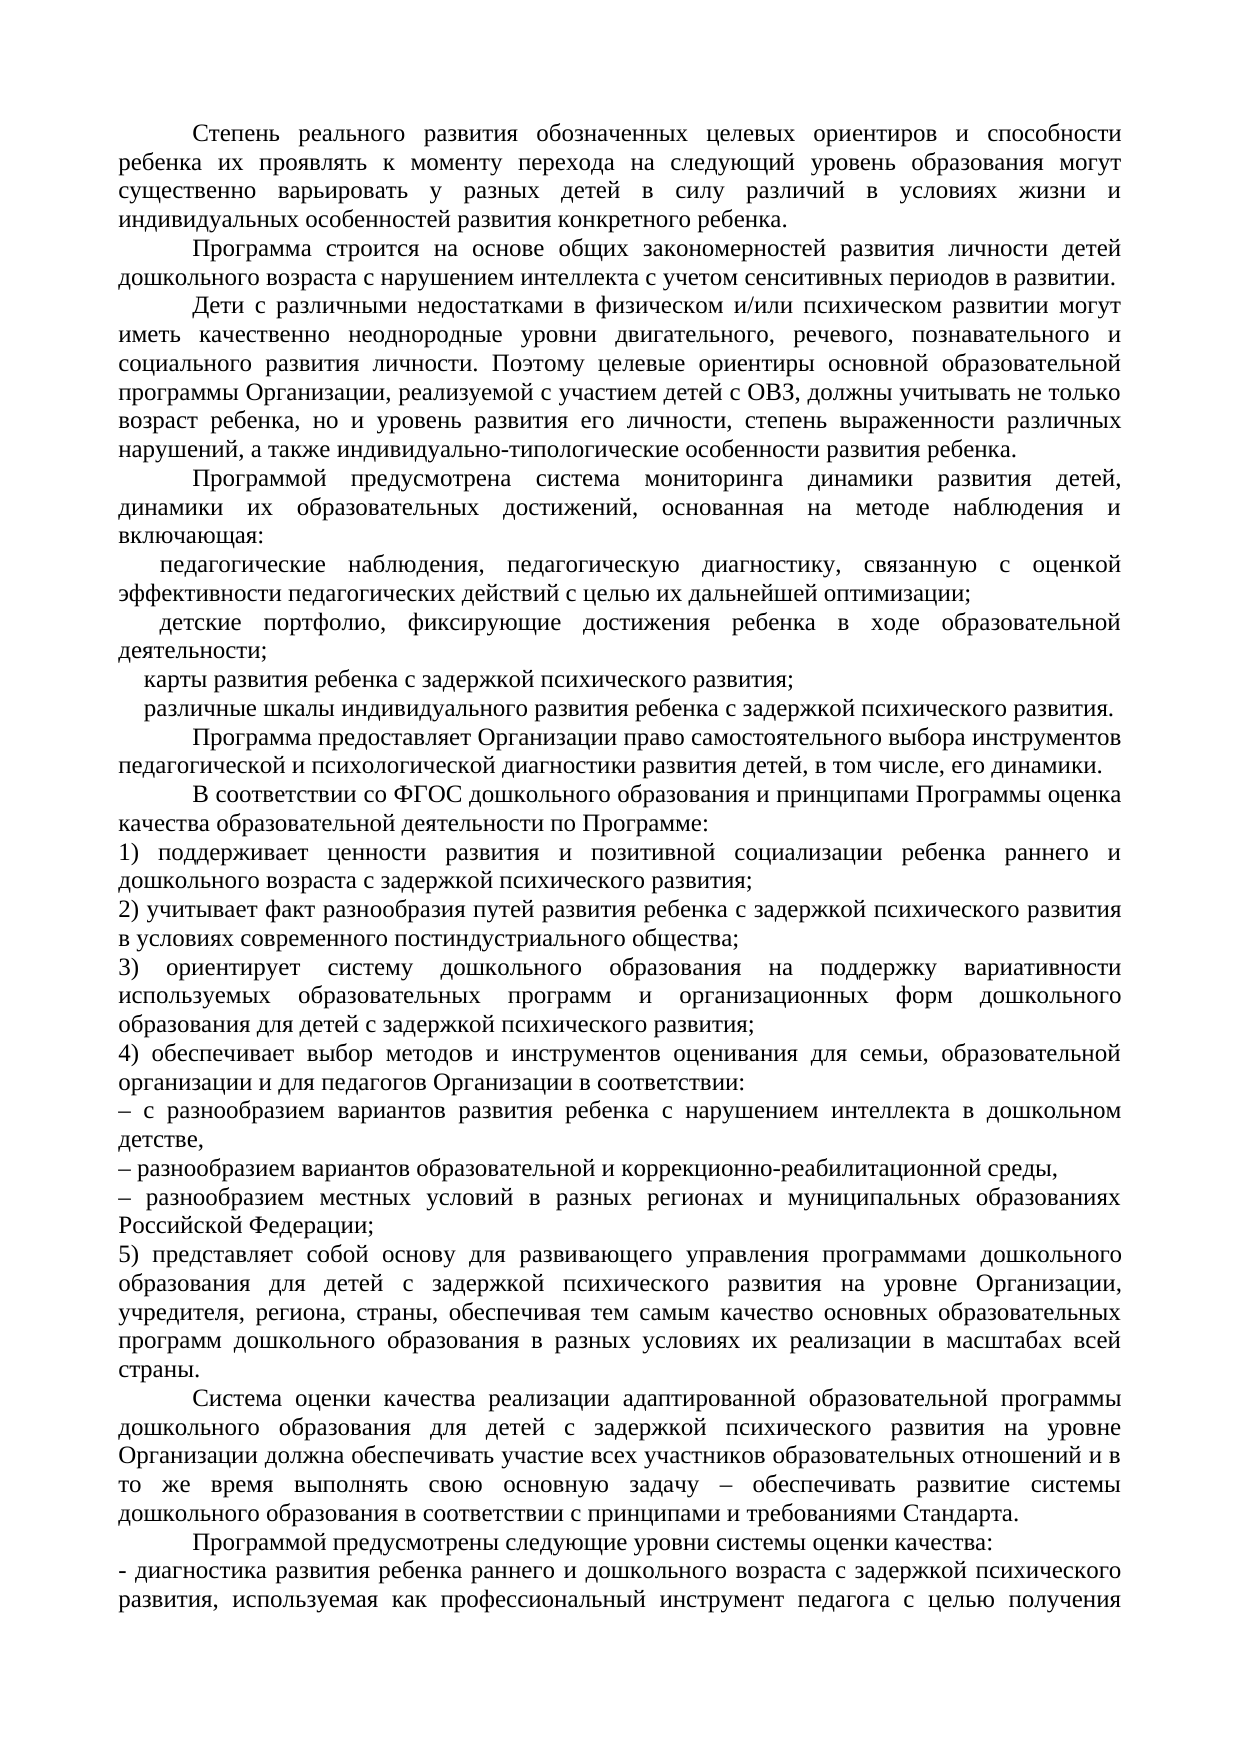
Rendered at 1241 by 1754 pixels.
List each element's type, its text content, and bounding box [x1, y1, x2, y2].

text Программа предоставляет Организации право самостоятельного выбора инструментов педагогической и психологической диагностики развития детей, в том числе, его динамики. [118, 722, 1122, 779]
text Программа строится на основе общих закономерностей развития личности детей дошкольного возраста с нарушением интеллекта с учетом сенситивных периодов в развитии. [118, 233, 1122, 291]
text Дети с различными недостатками в физическом и/или психическом развитии могут иметь качественно неоднородные уровни двигательного, речевого, познавательного и социального развития личности. Поэтому целевые ориентиры основной образовательной программы Организации, реализуемой с участием детей с ОВЗ, должны учитывать не только возраст ребенка, но и уровень развития его личности, степень выраженности различных нарушений, а также индивидуально-типологические особенности развития ребенка. [118, 291, 1122, 463]
text Программой предусмотрены следующие уровни системы оценки качества: [118, 1527, 1122, 1556]
text Программой предусмотрена система мониторинга динамики развития детей, динамики их образовательных достижений, основанная на методе наблюдения и включающая: [118, 463, 1122, 549]
text 1) поддерживает ценности развития и позитивной социализации ребенка раннего и дошкольного возраста с задержкой психического развития; [118, 837, 1122, 894]
text  педагогические наблюдения, педагогическую диагностику, связанную с оценкой эффективности педагогических действий с целью их дальнейшей оптимизации; [118, 549, 1122, 607]
text 3) ориентирует систему дошкольного образования на поддержку вариативности используемых образовательных программ и организационных форм дошкольного образования для детей с задержкой психического развития; [118, 952, 1122, 1038]
text 4) обеспечивает выбор методов и инструментов оценивания для семьи, образовательной организации и для педагогов Организации в соответствии: [118, 1038, 1122, 1096]
text  детские портфолио, фиксирующие достижения ребенка в ходе образовательной деятельности; [118, 607, 1122, 664]
text Степень реального развития обозначенных целевых ориентиров и способности ребенка их проявлять к моменту перехода на следующий уровень образования могут существенно варьировать у разных детей в силу различий в условиях жизни и индивидуальных особенностей развития конкретного ребенка. [118, 118, 1122, 233]
text В соответствии со ФГОС дошкольного образования и принципами Программы оценка качества образовательной деятельности по Программе: [118, 779, 1122, 837]
text – разнообразием вариантов образовательной и коррекционно-реабилитационной среды, [118, 1153, 1122, 1182]
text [118, 1556, 1122, 1613]
text 2) учитывает факт разнообразия путей развития ребенка с задержкой психического развития в условиях современного постиндустриального общества; [118, 894, 1122, 952]
text – разнообразием местных условий в разных регионах и муниципальных образованиях Российской Федерации; [118, 1182, 1122, 1239]
text  карты развития ребенка с задержкой психического развития; [118, 664, 1122, 693]
text 5) представляет собой основу для развивающего управления программами дошкольного образования для детей с задержкой психического развития на уровне Организации, учредителя, региона, страны, обеспечивая тем самым качество основных образовательных программ дошкольного образования в разных условиях их реализации в масштабах всей страны. [118, 1239, 1122, 1383]
text  различные шкалы индивидуального развития ребенка с задержкой психического развития. [118, 693, 1122, 722]
text Система оценки качества реализации адаптированной образовательной программы дошкольного образования для детей с задержкой психического развития на уровне Организации должна обеспечивать участие всех участников образовательных отношений и в то же время выполнять свою основную задачу – обеспечивать развитие системы дошкольного образования в соответствии с принципами и требованиями Стандарта. [118, 1383, 1122, 1527]
text – с разнообразием вариантов развития ребенка с нарушением интеллекта в дошкольном детстве, [118, 1096, 1122, 1153]
